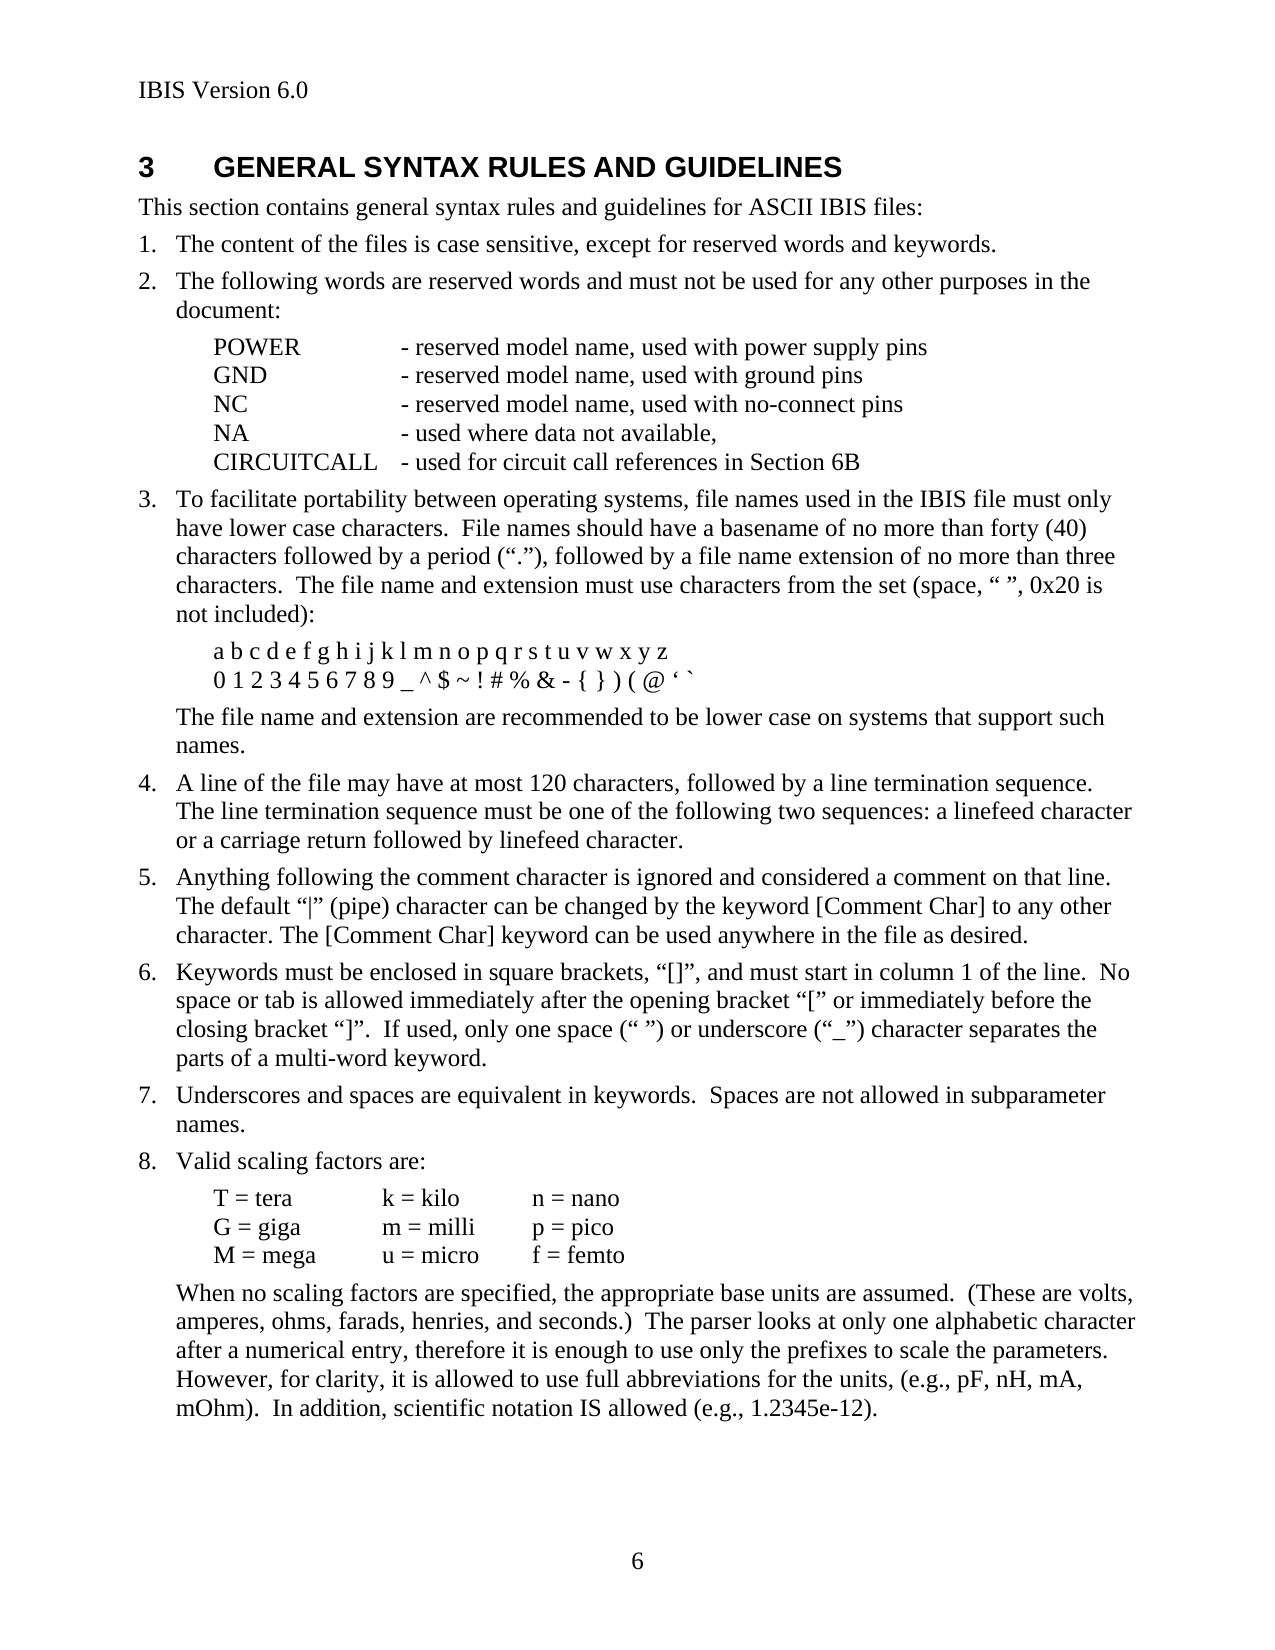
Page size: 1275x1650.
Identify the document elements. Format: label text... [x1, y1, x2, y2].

list To facilitate portability between operating systems, file names used in the IBIS file must only have lower case characters. File names should have a basename of no more than forty (40) characters followed by a period (“.”), followed by a file name extension of no more than three characters. The file name and extension must use characters from the set (space, “ ”, 0x20 is not included): [138, 484, 1137, 628]
list T = tera k = kilo n = nano [213, 1183, 1137, 1212]
subtitle General Syntax Rules and Guidelines [138, 150, 1137, 183]
list GND - reserved model name, used with ground pins [213, 361, 1137, 389]
list NA - used where data not available, [213, 418, 1137, 447]
list NC - reserved model name, used with no-connect pins [213, 389, 1137, 418]
list a b c d e f g h i j k l m n o p q r s t u v w x y z [213, 636, 1137, 665]
list Anything following the comment character is ignored and considered a comment on that line. The default “|” (pipe) character can be changed by the keyword [Comment Char] to any other character. The [Comment Char] keyword can be used anywhere in the file as desired. [138, 862, 1137, 948]
list Valid scaling factors are: [138, 1146, 1137, 1175]
list The content of the files is case sensitive, except for reserved words and keywords. [138, 229, 1137, 258]
list G = giga m = milli p = pico [213, 1212, 1137, 1241]
list The following words are reserved words and must not be used for any other purposes in the document: [138, 266, 1137, 323]
list When no scaling factors are specified, the appropriate base units are assumed. (These are volts, amperes, ohms, farads, henries, and seconds.) The parser looks at only one alphabetic character after a numerical entry, therefore it is enough to use only the prefixes to scale the parameters. However, for clarity, it is allowed to use full abbreviations for the units, (e.g., pF, nH, mA, mOhm). In addition, scientific notation IS allowed (e.g., 1.2345e-12). [176, 1278, 1137, 1421]
list CIRCUITCALL - used for circuit call references in Section 6B [213, 447, 1137, 476]
list POWER - reserved model name, used with power supply pins [213, 332, 1137, 361]
list 0 1 2 3 4 5 6 7 8 9 _ ^ $ ~ ! # % & - { } ) ( @ ‘ ` [213, 665, 1137, 693]
list The file name and extension are recommended to be lower case on systems that support such names. [176, 702, 1137, 759]
list A line of the file may have at most 120 characters, followed by a line termination sequence. The line termination sequence must be one of the following two sequences: a linefeed character or a carriage return followed by linefeed character. [138, 768, 1137, 854]
list Underscores and spaces are equivalent in keywords. Spaces are not allowed in subparameter names. [138, 1080, 1137, 1138]
list M = mega u = micro f = femto [213, 1241, 1137, 1269]
text This section contains general syntax rules and guidelines for ASCII IBIS files: [138, 192, 1137, 221]
list Keywords must be enclosed in square brackets, “[]”, and must start in column 1 of the line. No space or tab is allowed immediately after the opening bracket “[” or immediately before the closing bracket “]”. If used, only one space (“ ”) or underscore (“_”) character separates the parts of a multi-word keyword. [138, 957, 1137, 1072]
